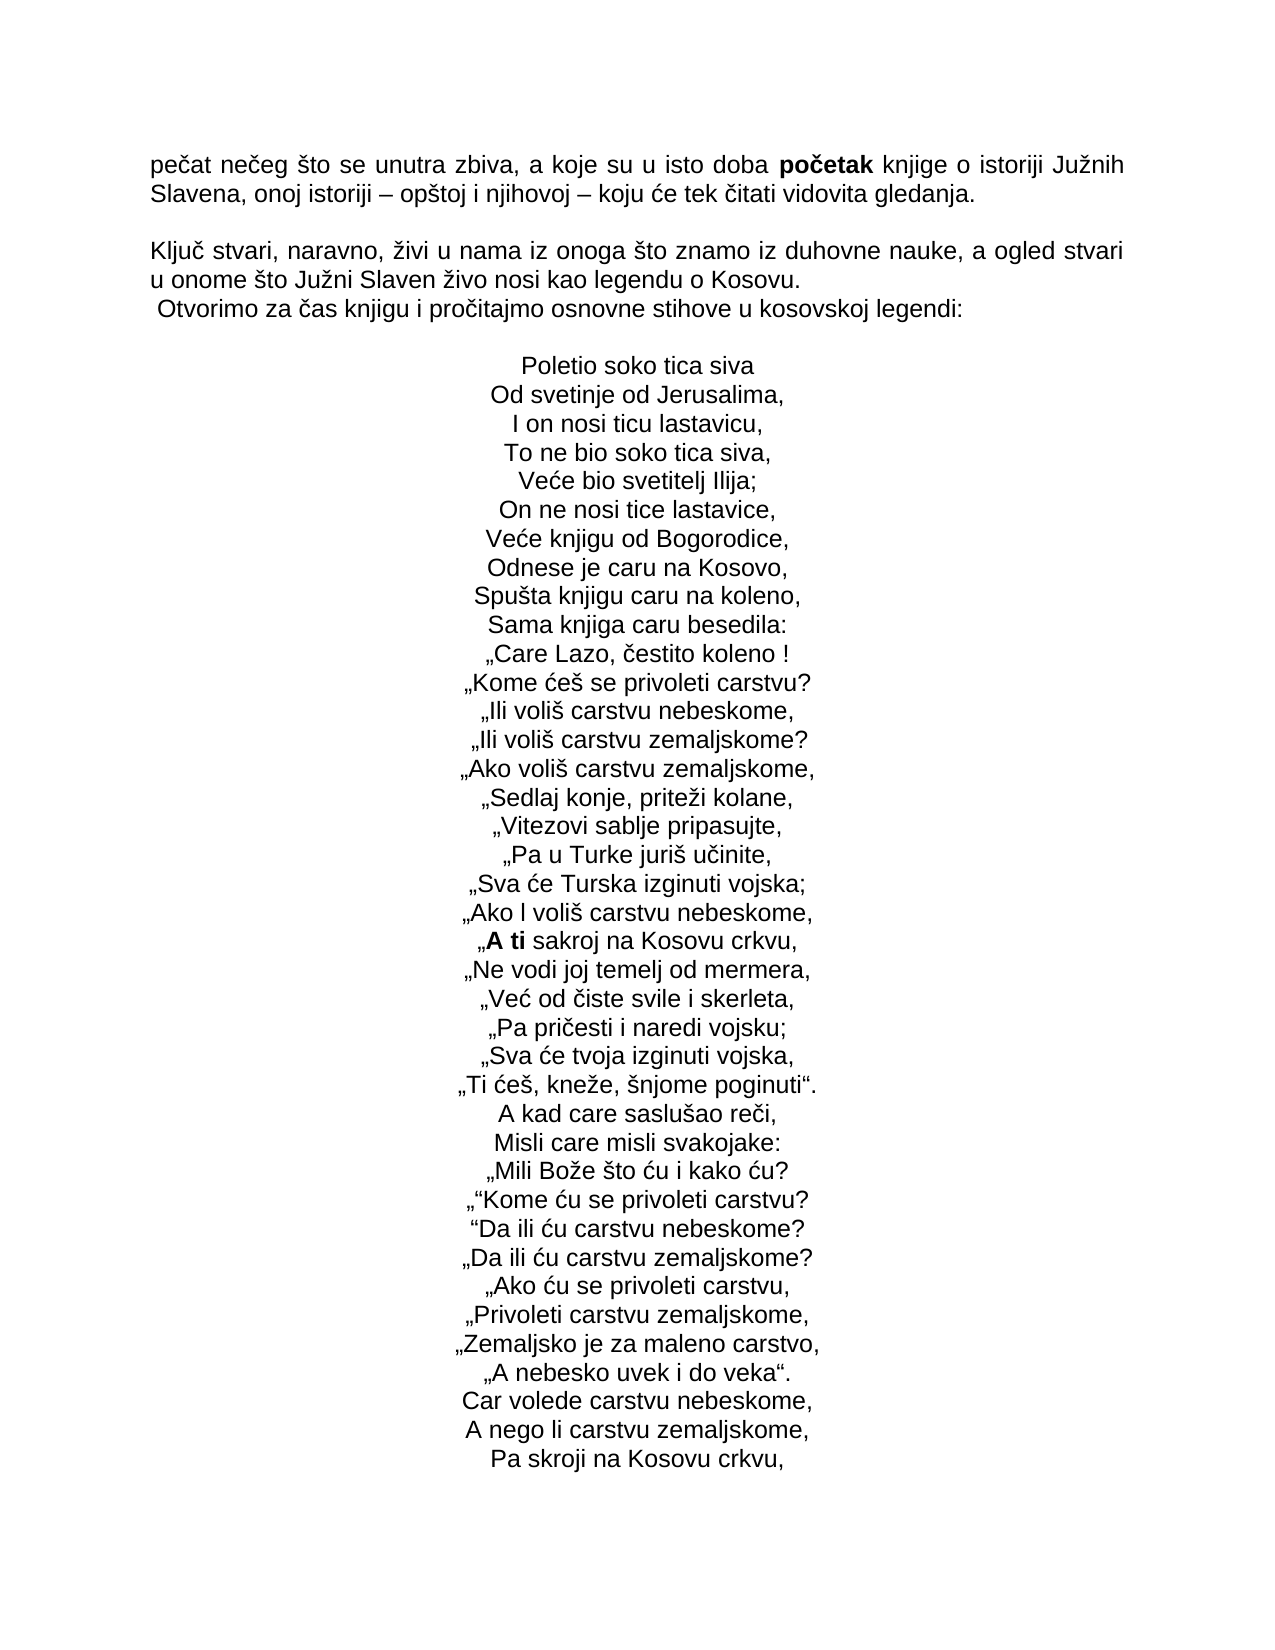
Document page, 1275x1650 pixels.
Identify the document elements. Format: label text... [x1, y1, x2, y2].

text „Privoleti carstvu zemaljskome, [150, 1300, 1125, 1329]
text „A ti sakroj na Kosovu crkvu, [150, 926, 1125, 955]
text „Zemaljsko je za maleno carstvo, [150, 1329, 1125, 1357]
text „Pa pričesti i naredi vojsku; [150, 1012, 1125, 1041]
text Veće knjigu od Bogorodice, [150, 524, 1125, 552]
text Veće bio svetitelj Ilija; [150, 466, 1125, 495]
text „Kome ćeš se privoleti carstvu? [150, 667, 1125, 696]
text „Sedlaj konje, priteži kolane, [150, 782, 1125, 811]
text Od svetinje od Jerusalima, [150, 380, 1125, 409]
text „Ili voliš carstvu zemaljskome? [450, 725, 1125, 754]
text Odnese je caru na Kosovo, [150, 552, 1125, 581]
text „Ne vodi joj temelj od mermera, [150, 955, 1125, 984]
text „Vitezovi sablje pripasujte, [150, 811, 1125, 840]
text „Care Lazo, čestito koleno ! [150, 639, 1125, 667]
text „Već od čiste svile i skerleta, [150, 984, 1125, 1012]
text „Ako l voliš carstvu nebeskome, [150, 897, 1125, 926]
text „Pa u Turke juriš učinite, [150, 840, 1125, 869]
text Ključ stvari, naravno, živi u nama iz onoga što znamo iz duhovne nauke, a ogled stvari u onome što Južni Slaven živo nosi kao legendu o Kosovu. [150, 236, 1125, 294]
text A nego li carstvu zemaljskome, [150, 1415, 1125, 1444]
text „Ako ću se privoleti carstvu, [150, 1271, 1125, 1300]
text „A nebesko uvek i do veka“. [150, 1357, 1125, 1386]
text „Sva će Turska izginuti vojska; [150, 869, 1125, 897]
text Car volede carstvu nebeskome, [150, 1386, 1125, 1415]
text „Mili Bože što ću i kako ću? [150, 1156, 1125, 1185]
text Sama knjiga caru besedila: [150, 610, 1125, 639]
text „Ili voliš carstvu nebeskome, [150, 696, 1125, 725]
text Poletio soko tica siva [150, 351, 1125, 380]
text Pa skroji na Kosovu crkvu, [150, 1444, 1125, 1472]
text „Da ili ću carstvu zemaljskome? [150, 1242, 1125, 1271]
text Otvorimo za čas knjigu i pročitajmo osnovne stihove u kosovskoj legendi: [150, 294, 1125, 322]
text I on nosi ticu lastavicu, [150, 409, 1125, 437]
text Misli care misli svakojake: [150, 1127, 1125, 1156]
text “Da ili ću carstvu nebeskome? [150, 1214, 1125, 1242]
text „Ti ćeš, kneže, šnjome poginuti“. [150, 1070, 1125, 1099]
text On ne nosi tice lastavice, [150, 495, 1125, 524]
text Spušta knjigu caru na koleno, [150, 581, 1125, 610]
text To ne bio soko tica siva, [150, 437, 1125, 466]
text „“Kome ću se privoleti carstvu? [150, 1185, 1125, 1214]
text „Sva će tvoja izginuti vojska, [150, 1041, 1125, 1070]
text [150, 150, 1125, 207]
text A kad care saslušao reči, [150, 1099, 1125, 1127]
text „Ako voliš carstvu zemaljskome, [150, 754, 1125, 782]
